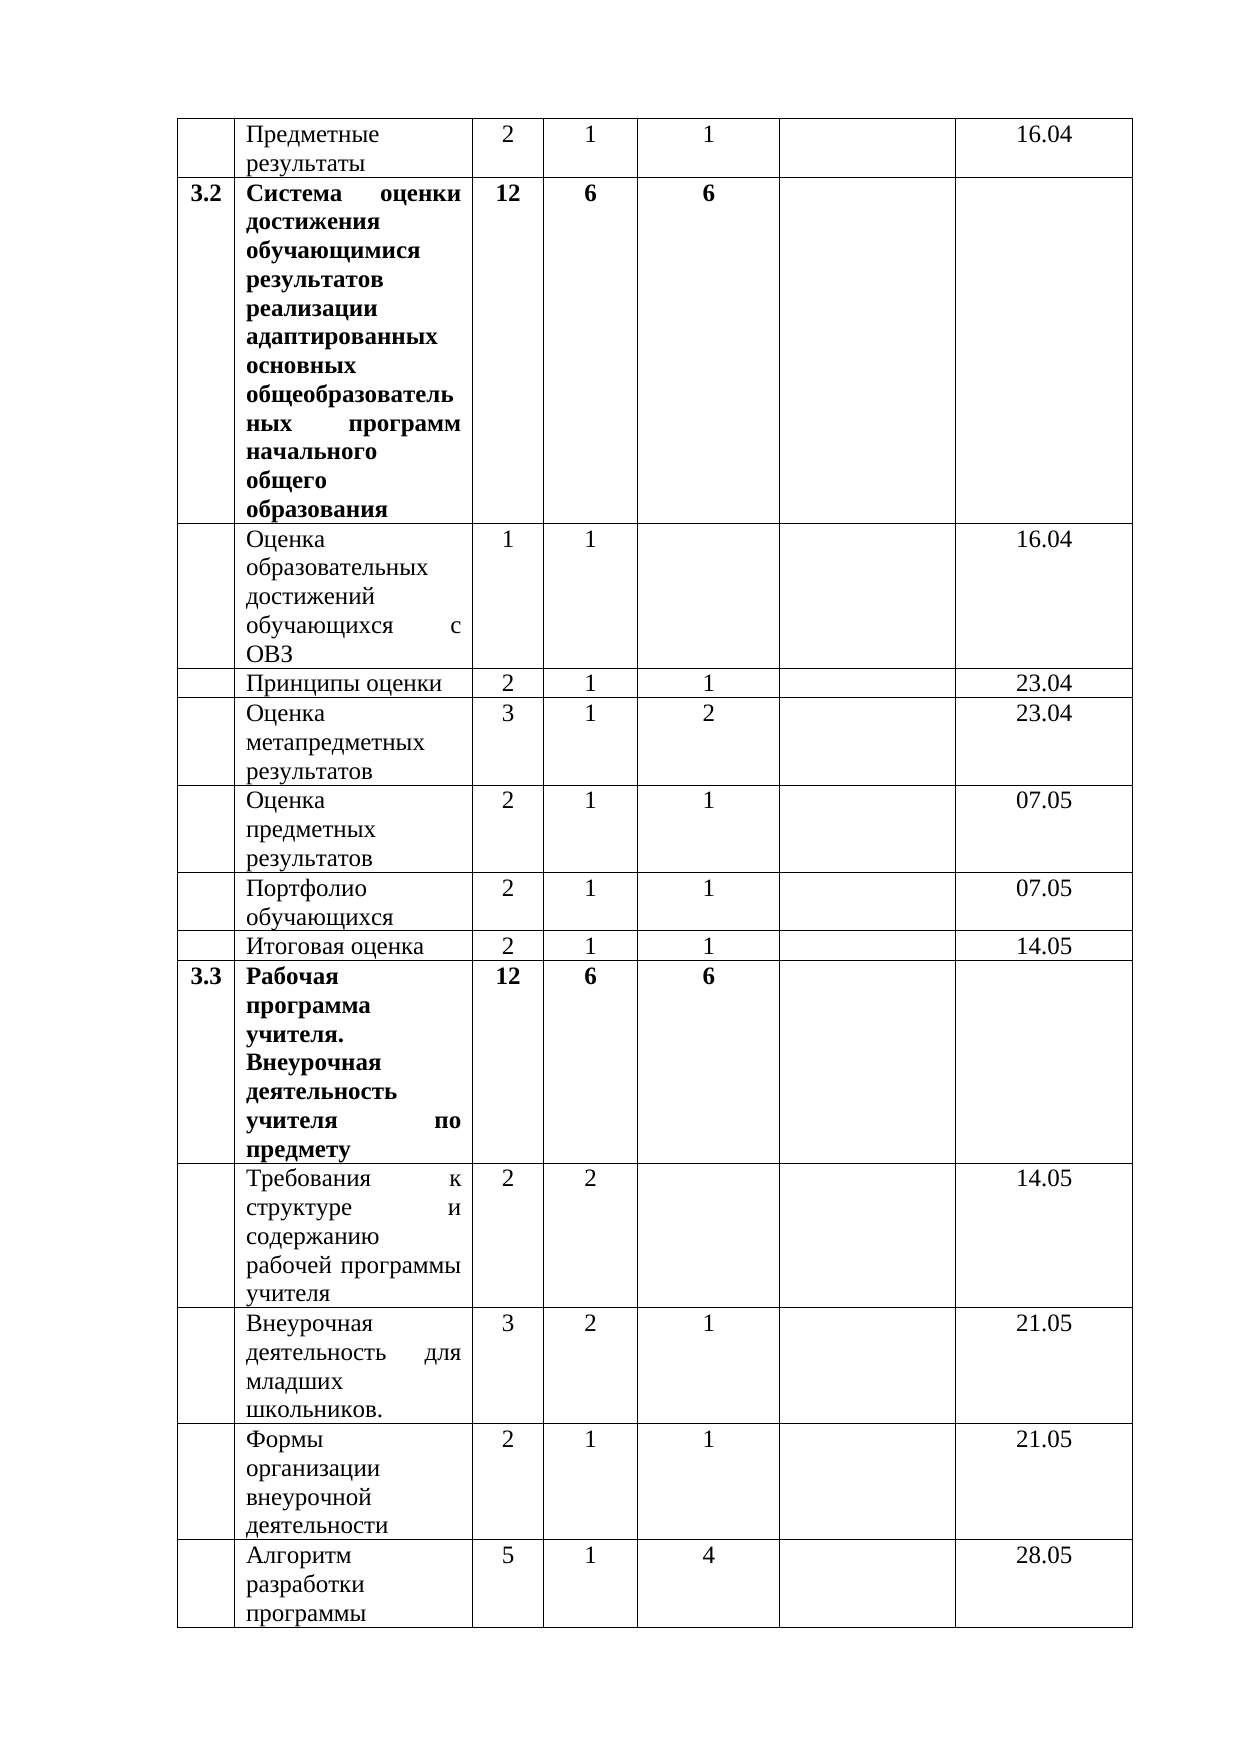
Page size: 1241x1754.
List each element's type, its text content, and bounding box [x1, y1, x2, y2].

table_cell 28.05 [956, 1540, 1132, 1627]
table_cell 2 [544, 1308, 637, 1423]
table_cell [178, 698, 234, 784]
table_cell Оценка образовательных достижений обучающихся с ОВЗ [235, 524, 472, 667]
table_cell 6 [544, 961, 637, 1162]
table_cell 6 [638, 961, 779, 1162]
table_cell 2 [638, 698, 779, 784]
table_cell 1 [638, 669, 779, 697]
table_cell 1 [544, 1424, 637, 1539]
table_cell 2 [473, 119, 543, 177]
table_cell 07.05 [956, 873, 1132, 930]
table_cell [780, 1308, 955, 1423]
table_cell 1 [544, 698, 637, 784]
table_cell 1 [544, 873, 637, 930]
table_cell 1 [638, 931, 779, 960]
table_cell [780, 669, 955, 697]
table_cell [178, 786, 234, 872]
table_cell [178, 1540, 234, 1627]
table_cell 1 [544, 524, 637, 667]
table_cell 12 [473, 961, 543, 1162]
table_cell 2 [473, 873, 543, 930]
table_cell [178, 931, 234, 960]
table_cell 2 [473, 669, 543, 697]
table_cell 1 [638, 119, 779, 177]
table_cell Внеурочная деятельность для младших школьников. [235, 1308, 472, 1423]
table_cell [178, 1164, 234, 1307]
table_cell 21.05 [956, 1308, 1132, 1423]
table_cell Оценка метапредметных результатов [235, 698, 472, 784]
table_cell 23.04 [956, 669, 1132, 697]
table_cell [638, 1164, 779, 1307]
table_cell [956, 178, 1132, 523]
table_cell 1 [638, 873, 779, 930]
table_cell 2 [544, 1164, 637, 1307]
table_cell 1 [638, 1424, 779, 1539]
table_cell 2 [473, 931, 543, 960]
table_cell Формы организации внеурочной деятельности [323, 1424, 472, 1539]
table_cell 14.05 [956, 931, 1132, 960]
table_cell 4 [638, 1540, 779, 1627]
table_cell Принципы оценки [235, 669, 472, 697]
table_cell 2 [473, 786, 543, 872]
table_cell [956, 961, 1132, 1162]
table_cell [780, 1164, 955, 1307]
table_cell 07.05 [956, 786, 1132, 872]
table_cell 3.2 [178, 178, 234, 523]
table_cell [780, 119, 955, 177]
table_cell Требования к структуре и содержанию рабочей программы учителя [235, 1164, 472, 1307]
table_cell 2 [473, 1164, 543, 1307]
table_cell 23.04 [956, 698, 1132, 784]
table_cell [780, 698, 955, 784]
table_cell Портфолио обучающихся [235, 873, 472, 930]
table_cell 1 [638, 786, 779, 872]
table_cell Оценка предметных результатов [235, 786, 472, 872]
table_cell [178, 669, 234, 697]
table_cell Итоговая оценка [235, 931, 472, 960]
table_cell 6 [638, 178, 779, 523]
table_cell 2 [473, 1424, 543, 1539]
table_cell [178, 1424, 234, 1539]
table_cell 1 [638, 1308, 779, 1423]
table_cell 1 [544, 931, 637, 960]
table_cell [178, 873, 234, 930]
table_cell [780, 961, 955, 1162]
table_cell [178, 119, 234, 177]
table_cell Предметные результаты [235, 119, 472, 177]
table_cell [780, 178, 955, 523]
table_cell 21.05 [956, 1424, 1132, 1539]
table_cell [780, 873, 955, 930]
table_cell [780, 1540, 955, 1627]
table_cell [638, 524, 779, 667]
table_cell 6 [544, 178, 637, 523]
table_cell 12 [473, 178, 543, 523]
table_cell 1 [544, 786, 637, 872]
table_cell 3 [473, 698, 543, 784]
table_cell [780, 786, 955, 872]
table_cell 3 [473, 1308, 543, 1423]
table_cell 5 [473, 1540, 543, 1627]
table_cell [235, 1540, 472, 1627]
table_cell 1 [544, 119, 637, 177]
table_cell [178, 1308, 234, 1423]
table_cell 3.3 [178, 961, 234, 1162]
table_cell [178, 524, 234, 667]
table_cell [780, 931, 955, 960]
table_cell [780, 1424, 955, 1539]
table_cell 1 [473, 524, 543, 667]
table_cell 14.05 [956, 1164, 1132, 1307]
table_cell Рабочая программа учителя. Внеурочная деятельность учителя по предмету [235, 961, 472, 1162]
table_cell 1 [544, 1540, 637, 1627]
table_cell [780, 524, 955, 667]
table_cell Система оценки достижения обучающимися результатов реализации адаптированных основных общеобразовательных программ начального общего образования [235, 178, 472, 523]
table_cell 16.04 [956, 524, 1132, 667]
table_cell 16.04 [956, 119, 1132, 177]
table_cell 1 [544, 669, 637, 697]
